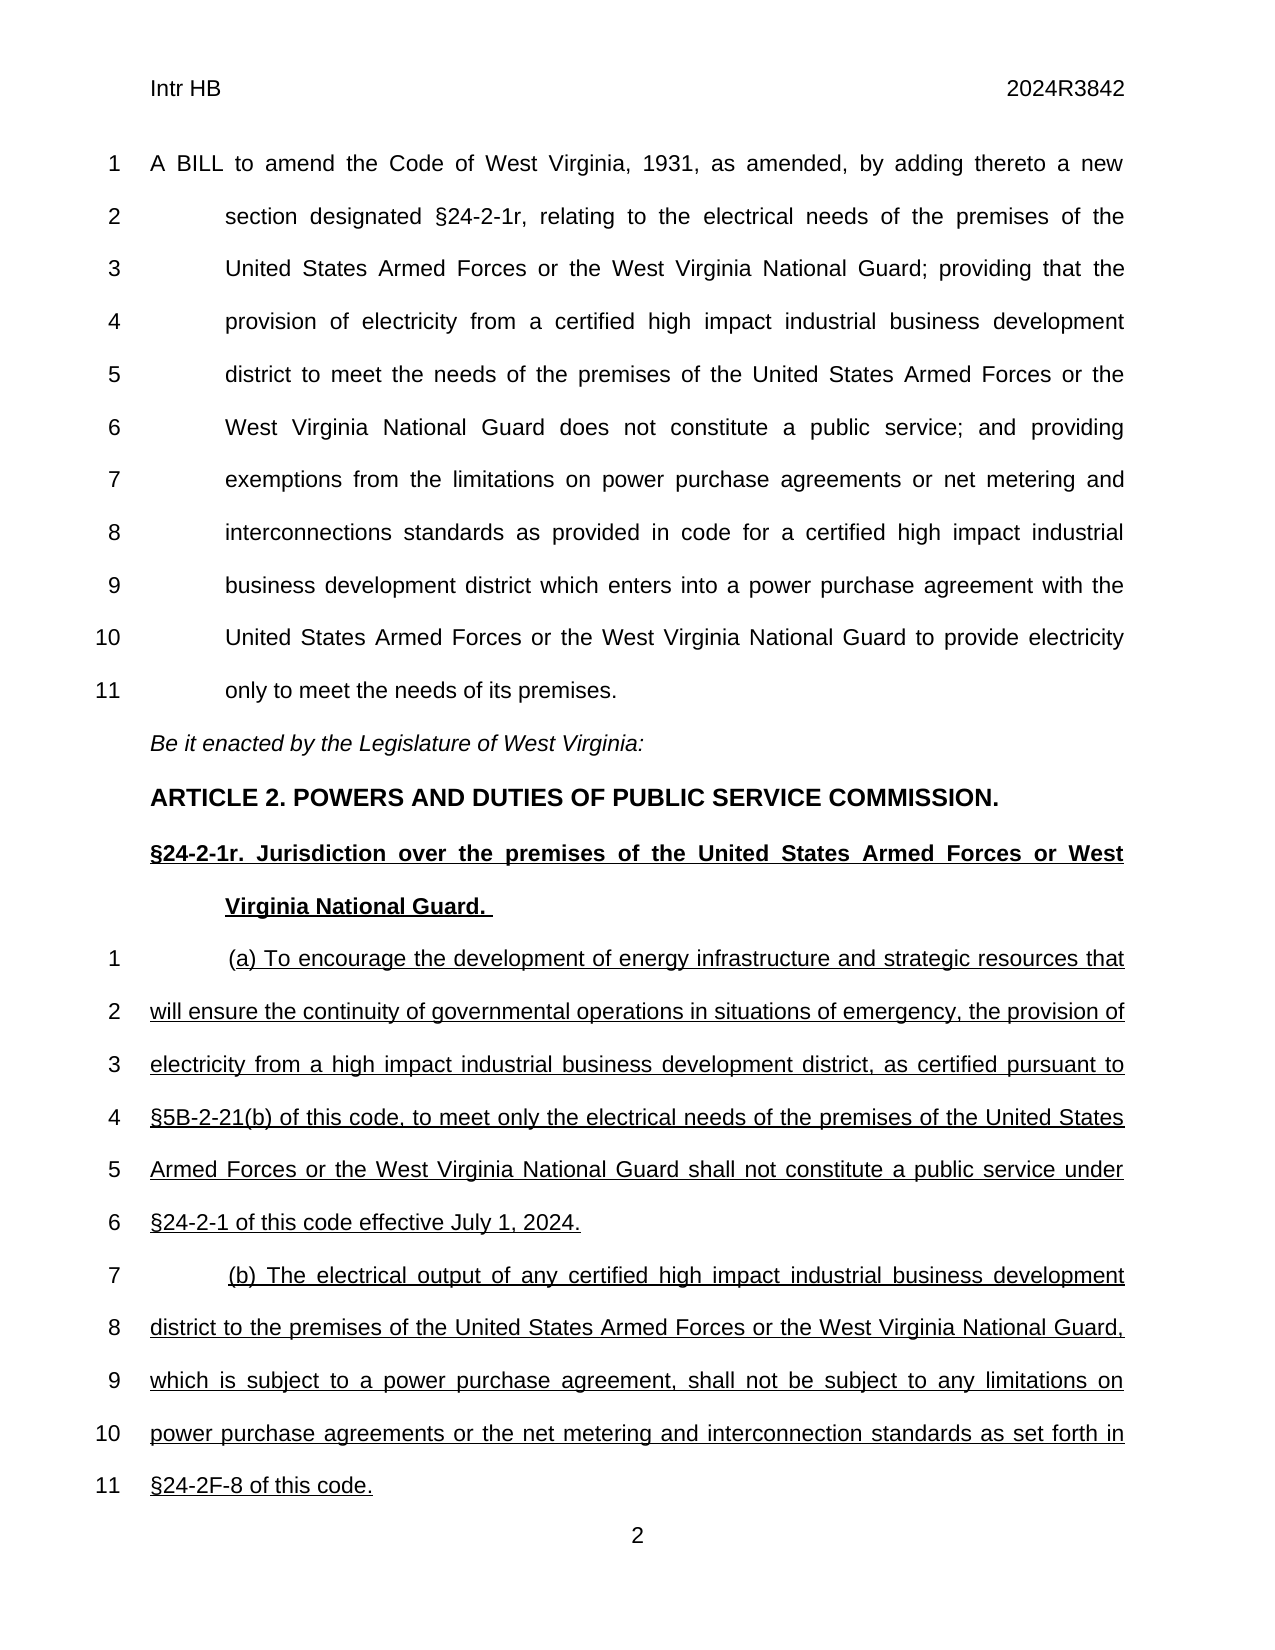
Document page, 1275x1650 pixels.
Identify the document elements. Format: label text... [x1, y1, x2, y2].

text (a) To encourage the development of energy infrastructure and strategic resources that will ensure the continuity of governmental operations in situations of emergency, the provision of electricity from a high impact industrial business development district, as certified pursuant to §5B-2-21(b) of this code, to meet only the electrical needs of the premises of the United States Armed Forces or the West Virginia National Guard shall not constitute a public service under §24-2-1 of this code effective July 1, 2024. [150, 1128, 1125, 1235]
text Be it enacted by the Legislature of West Virginia: [150, 730, 1125, 756]
subtitle ARTICLE 2. POWERS AND DUTIES OF PUBLIC SERVICE COMMISSION. [150, 782, 1125, 811]
text (a) To encourage the development of energy infrastructure and strategic resources that will ensure the continuity of governmental operations in situations of emergency, the provision of electricity from a high impact industrial business development district, as certified pursuant to §5B-2-21(b) of this code, to meet only the electrical needs of the premises of the United States Armed Forces or the West Virginia National Guard shall not constitute a public service under §24-2-1 of this code effective July 1, 2024. [150, 1075, 1125, 1126]
text (a) To encourage the development of energy infrastructure and strategic resources that will ensure the continuity of governmental operations in situations of emergency, the provision of electricity from a high impact industrial business development district, as certified pursuant to §5B-2-21(b) of this code, to meet only the electrical needs of the premises of the United States Armed Forces or the West Virginia National Guard shall not constitute a public service under §24-2-1 of this code effective July 1, 2024. [150, 945, 1125, 1021]
text (b) The electrical output of any certified high impact industrial business development district to the premises of the United States Armed Forces or the West Virginia National Guard, which is subject to a power purchase agreement, shall not be subject to any limitations on power purchase agreements or the net metering and interconnection standards as set forth in §24-2F-8 of this code. [150, 1262, 1125, 1337]
title A BILL to amend the Code of West Virginia, 1931, as amended, by adding thereto a new section designated §24-2-1r, relating to the electrical needs of the premises of the United States Armed Forces or the West Virginia National Guard; providing that the provision of electricity from a certified high impact industrial business development district to meet the needs of the premises of the United States Armed Forces or the West Virginia National Guard does not constitute a public service; and providing exemptions from the limitations on power purchase agreements or net metering and interconnections standards as provided in code for a certified high impact industrial business development district which enters into a power purchase agreement with the United States Armed Forces or the West Virginia National Guard to provide electricity only to meet the needs of its premises. [150, 150, 1125, 703]
text (b) The electrical output of any certified high impact industrial business development district to the premises of the United States Armed Forces or the West Virginia National Guard, which is subject to a power purchase agreement, shall not be subject to any limitations on power purchase agreements or the net metering and interconnection standards as set forth in §24-2F-8 of this code. [150, 1338, 1125, 1443]
text (a) To encourage the development of energy infrastructure and strategic resources that will ensure the continuity of governmental operations in situations of emergency, the provision of electricity from a high impact industrial business development district, as certified pursuant to §5B-2-21(b) of this code, to meet only the electrical needs of the premises of the United States Armed Forces or the West Virginia National Guard shall not constitute a public service under §24-2-1 of this code effective July 1, 2024. [150, 1022, 1125, 1074]
text (b) The electrical output of any certified high impact industrial business development district to the premises of the United States Armed Forces or the West Virginia National Guard, which is subject to a power purchase agreement, shall not be subject to any limitations on power purchase agreements or the net metering and interconnection standards as set forth in §24-2F-8 of this code. [150, 1444, 1125, 1499]
text §24-2-1r. Jurisdiction over the premises of the United States Armed Forces or West Virginia National Guard. [150, 840, 1125, 919]
